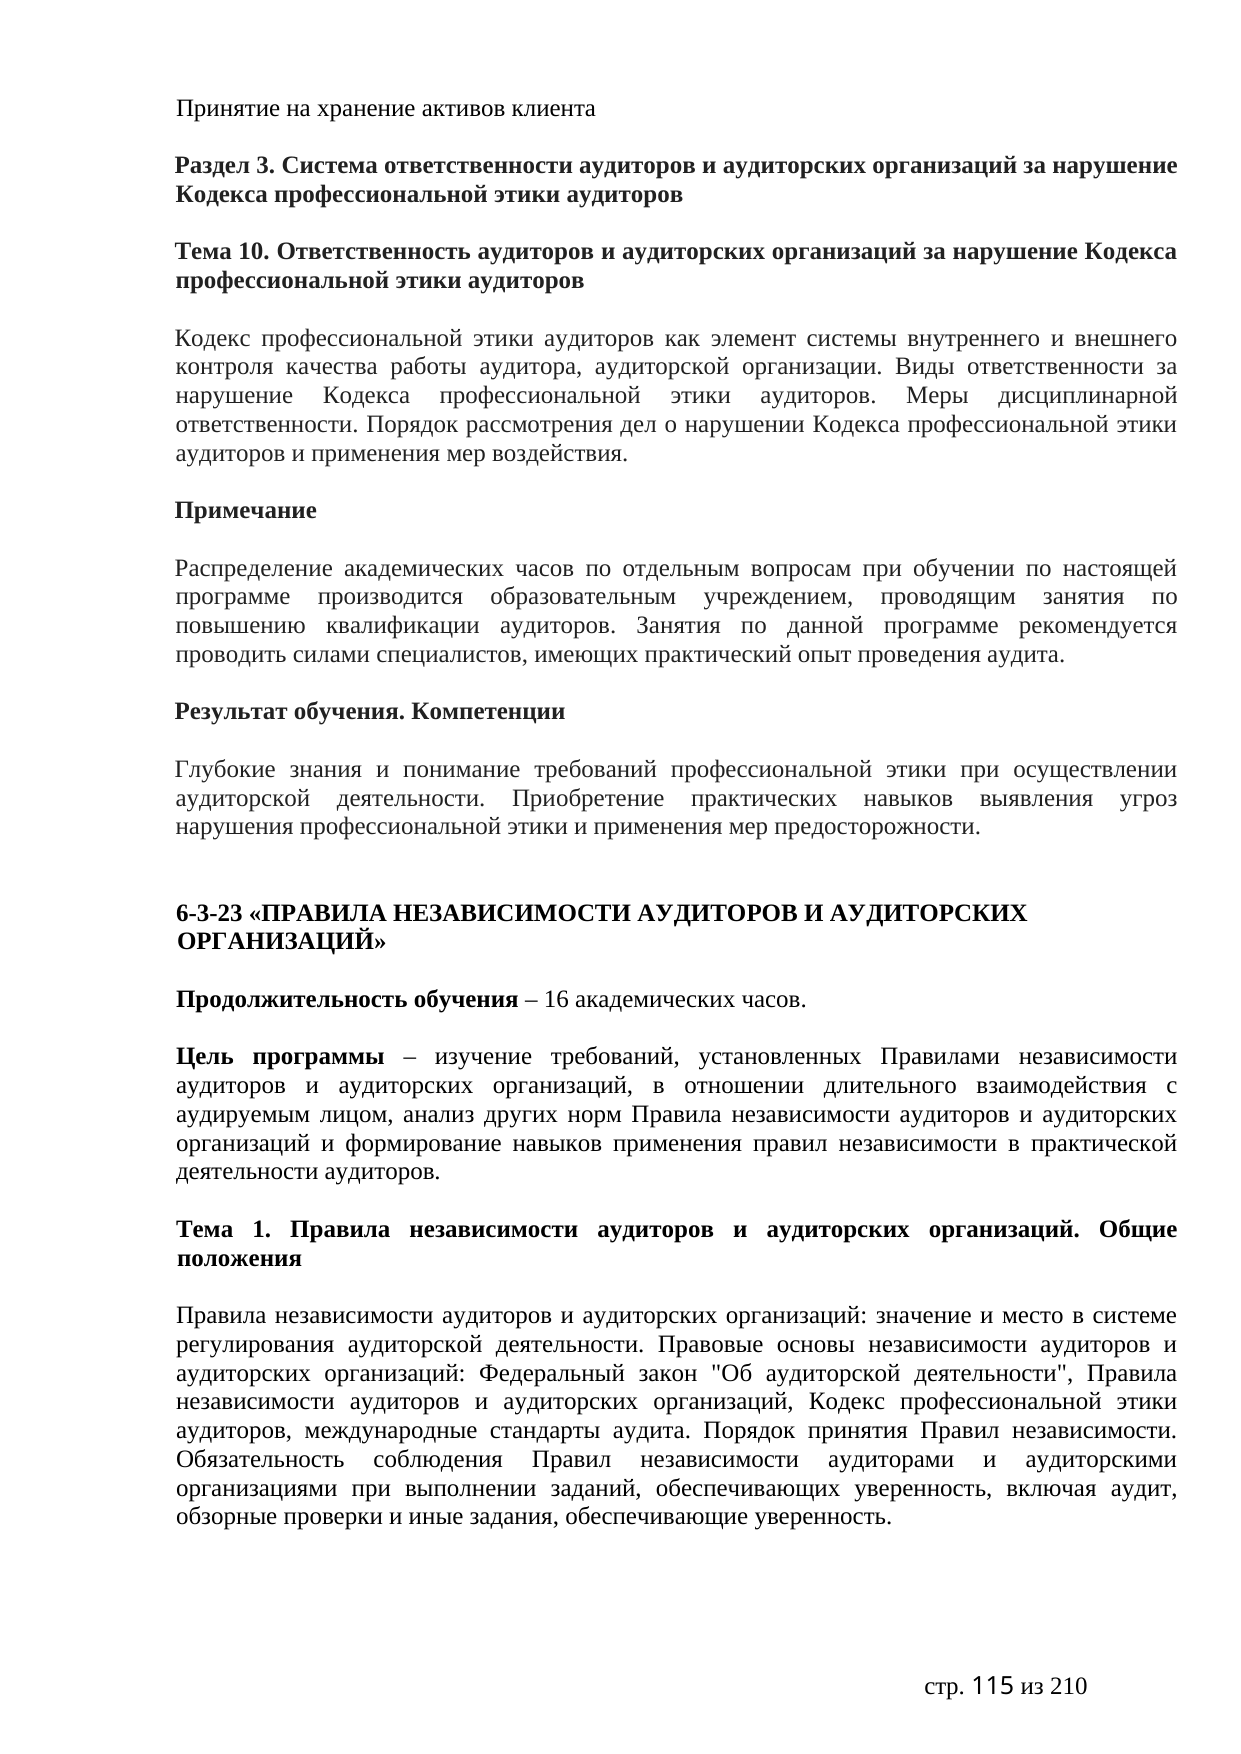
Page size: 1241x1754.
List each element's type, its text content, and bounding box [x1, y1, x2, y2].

text Тема 10. Ответственность аудиторов и аудиторских организаций за нарушение Кодекса профессиональной этики аудиторов [174, 236, 1178, 294]
text Глубокие знания и понимание требований профессиональной этики при осуществлении аудиторской деятельности. Приобретение практических навыков выявления угроз нарушения профессиональной этики и применения мер предосторожности. [174, 754, 1178, 840]
text Раздел 3. Система ответственности аудиторов и аудиторских организаций за нарушение Кодекса профессиональной этики аудиторов [174, 150, 1178, 208]
text Примечание [174, 495, 1178, 524]
text Цель программы – изучение требований, установленных Правилами независимости аудиторов и аудиторских организаций, в отношении длительного взаимодействия с аудируемым лицом, анализ других норм Правила независимости аудиторов и аудиторских организаций и формирование навыков применения правил независимости в практической деятельности аудиторов. [176, 1041, 1178, 1185]
text 6-3-23 «ПРАВИЛА НЕЗАВИСИМОСТИ АУДИТОРОВ И АУДИТОРСКИХ ОРГАНИЗАЦИЙ» [176, 898, 1178, 955]
text Правила независимости аудиторов и аудиторских организаций: значение и место в системе регулирования аудиторской деятельности. Правовые основы независимости аудиторов и аудиторских организаций: Федеральный закон "Об аудиторской деятельности", Правила независимости аудиторов и аудиторских организаций, Кодекс профессиональной этики аудиторов, международные стандарты аудита. Порядок принятия Правил независимости. Обязательность соблюдения Правил независимости аудиторами и аудиторскими организациями при выполнении заданий, обеспечивающих уверенность, включая аудит, обзорные проверки и иные задания, обеспечивающие уверенность. [176, 1300, 1178, 1530]
text Тема 1. Правила независимости аудиторов и аудиторских организаций. Общие положения [176, 1214, 1178, 1271]
text Принятие на хранение активов клиента [176, 93, 1178, 121]
text Результат обучения. Компетенции [174, 696, 1178, 725]
text Распределение академических часов по отдельным вопросам при обучении по настоящей программе производится образовательным учреждением, проводящим занятия по повышению квалификации аудиторов. Занятия по данной программе рекомендуется проводить силами специалистов, имеющих практический опыт проведения аудита. [174, 553, 1178, 668]
text Кодекс профессиональной этики аудиторов как элемент системы внутреннего и внешнего контроля качества работы аудитора, аудиторской организации. Виды ответственности за нарушение Кодекса профессиональной этики аудиторов. Меры дисциплинарной ответственности. Порядок рассмотрения дел о нарушении Кодекса профессиональной этики аудиторов и применения мер воздействия. [174, 323, 1178, 466]
text Продолжительность обучения – 16 академических часов. [176, 984, 1178, 1013]
